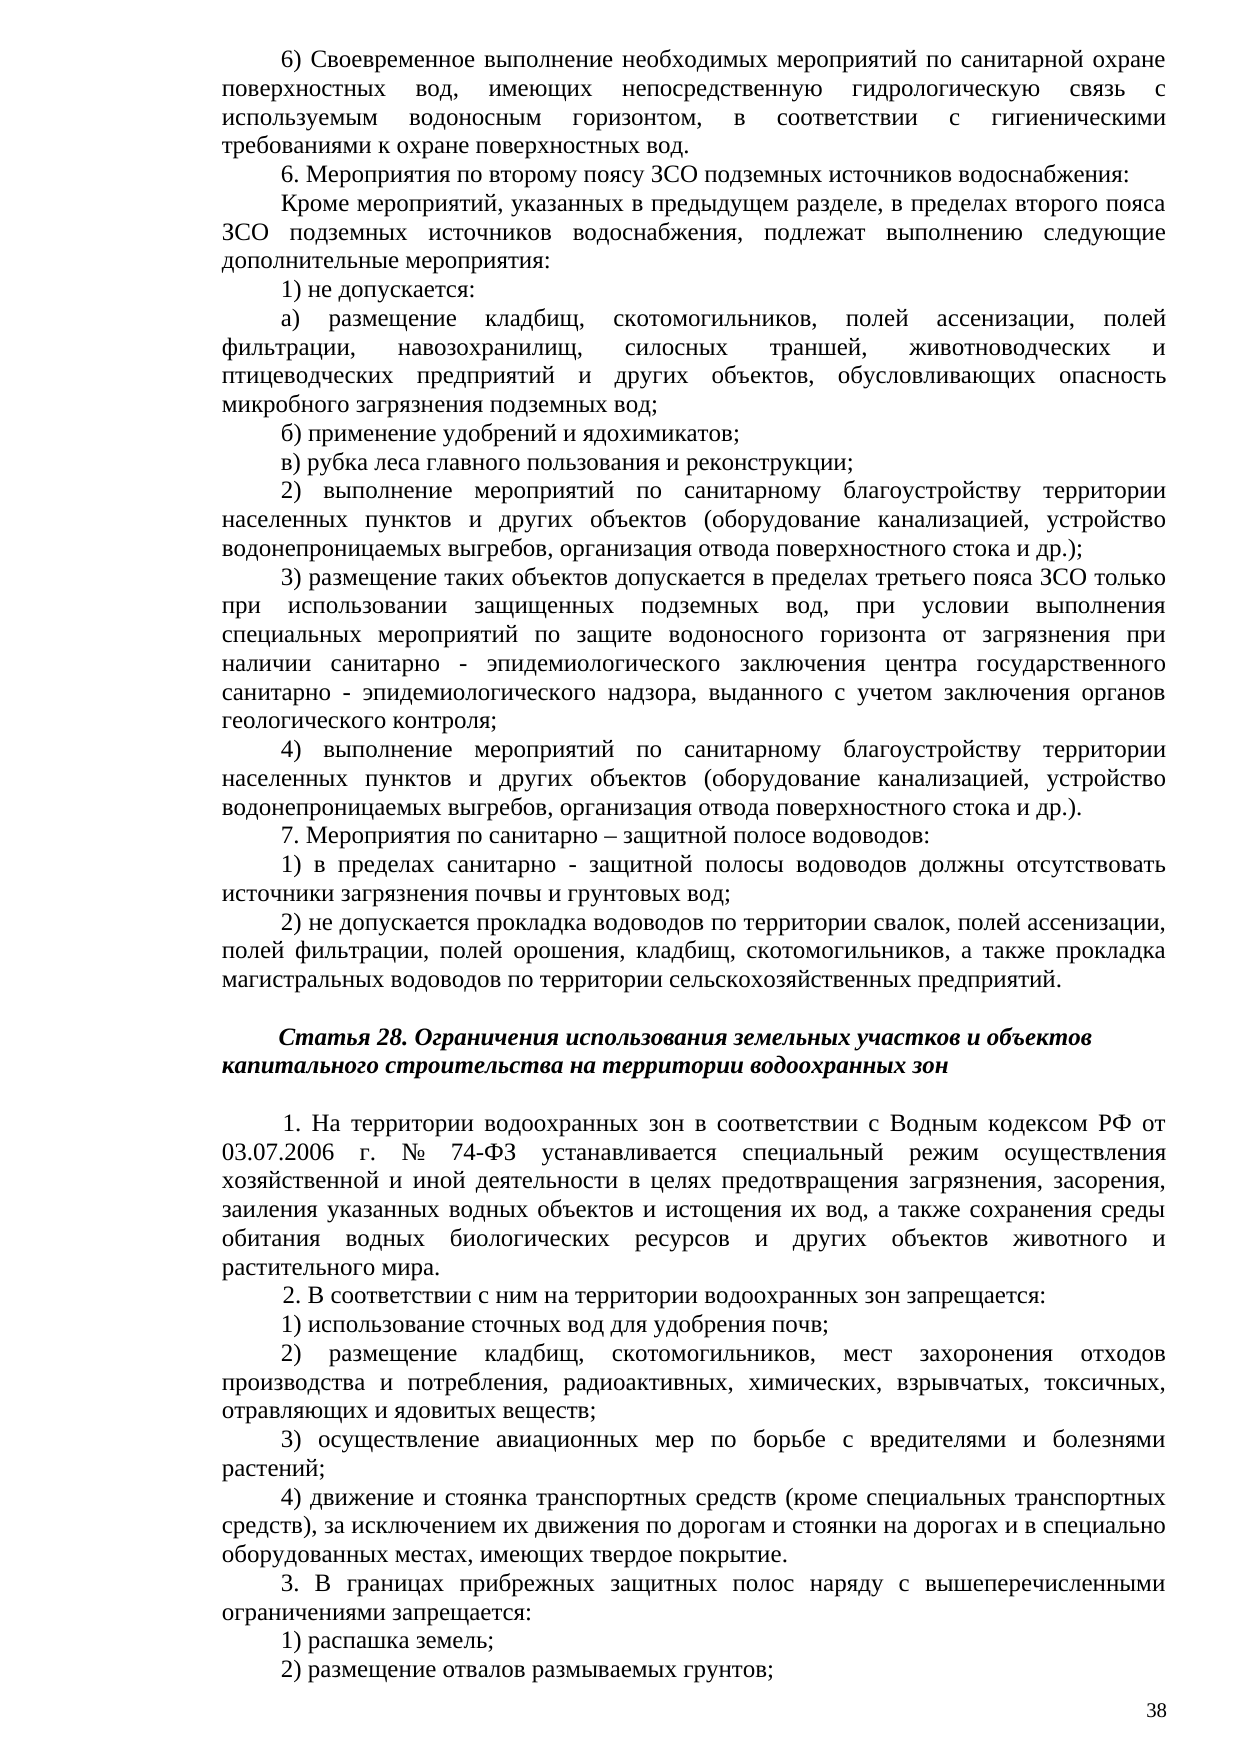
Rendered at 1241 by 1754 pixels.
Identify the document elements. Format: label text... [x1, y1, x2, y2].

text 2) не допускается прокладка водоводов по территории свалок, полей ассенизации, полей фильтрации, полей орошения, кладбищ, скотомогильников, а также прокладка магистральных водоводов по территории сельскохозяйственных предприятий. [222, 907, 1167, 993]
text а) размещение кладбищ, скотомогильников, полей ассенизации, полей фильтрации, навозохранилищ, силосных траншей, животноводческих и птицеводческих предприятий и других объектов, обусловливающих опасность микробного загрязнения подземных вод; [222, 303, 1167, 418]
text 3. В границах прибрежных защитных полос наряду с вышеперечисленными ограничениями запрещается: [222, 1568, 1167, 1626]
text 1) распашка земель; [222, 1626, 1167, 1654]
text 2) размещение отвалов размываемых грунтов; [222, 1654, 1167, 1683]
text 2) выполнение мероприятий по санитарному благоустройству территории населенных пунктов и других объектов (оборудование канализацией, устройство водонепроницаемых выгребов, организация отвода поверхностного стока и др.); [222, 476, 1167, 562]
text 1) не допускается: [222, 274, 1167, 303]
text 2) размещение кладбищ, скотомогильников, мест захоронения отходов производства и потребления, радиоактивных, химических, взрывчатых, токсичных, отравляющих и ядовитых веществ; [222, 1338, 1167, 1424]
text в) рубка леса главного пользования и реконструкции; [222, 447, 1167, 476]
text 4) выполнение мероприятий по санитарному благоустройству территории населенных пунктов и других объектов (оборудование канализацией, устройство водонепроницаемых выгребов, организация отвода поверхностного стока и др.). [222, 734, 1167, 821]
text 4) движение и стоянка транспортных средств (кроме специальных транспортных средств), за исключением их движения по дорогам и стоянки на дорогах и в специально оборудованных местах, имеющих твердое покрытие. [222, 1482, 1167, 1568]
text 3) размещение таких объектов допускается в пределах третьего пояса ЗСО только при использовании защищенных подземных вод, при условии выполнения специальных мероприятий по защите водоносного горизонта от загрязнения при наличии санитарно - эпидемиологического заключения центра государственного санитарно - эпидемиологического надзора, выданного с учетом заключения органов геологического контроля; [222, 562, 1167, 734]
text 6. Мероприятия по второму поясу ЗСО подземных источников водоснабжения: [222, 159, 1167, 188]
text Статья 28. Ограничения использования земельных участков и объектов капитального строительства на территории водоохранных зон [222, 1022, 1167, 1079]
text 1) в пределах санитарно - защитной полосы водоводов должны отсутствовать источники загрязнения почвы и грунтовых вод; [222, 849, 1167, 907]
text 1. На территории водоохранных зон в соответствии с Водным кодексом РФ от 03.07.2006 г. № 74-ФЗ устанавливается специальный режим осуществления хозяйственной и иной деятельности в целях предотвращения загрязнения, засорения, заиления указанных водных объектов и истощения их вод, а также сохранения среды обитания водных биологических ресурсов и других объектов животного и растительного мира. [222, 1108, 1167, 1281]
text Кроме мероприятий, указанных в предыдущем разделе, в пределах второго пояса ЗСО подземных источников водоснабжения, подлежат выполнению следующие дополнительные мероприятия: [222, 188, 1167, 274]
text 7. Мероприятия по санитарно – защитной полосе водоводов: [222, 821, 1167, 849]
text 1) использование сточных вод для удобрения почв; [222, 1309, 1167, 1338]
text б) применение удобрений и ядохимикатов; [222, 418, 1167, 447]
text 2. В соответствии с ним на территории водоохранных зон запрещается: [222, 1281, 1167, 1309]
text 6) Своевременное выполнение необходимых мероприятий по санитарной охране поверхностных вод, имеющих непосредственную гидрологическую связь с используемым водоносным горизонтом, в соответствии с гигиеническими требованиями к охране поверхностных вод. [222, 44, 1167, 159]
text 3) осуществление авиационных мер по борьбе с вредителями и болезнями растений; [222, 1424, 1167, 1482]
